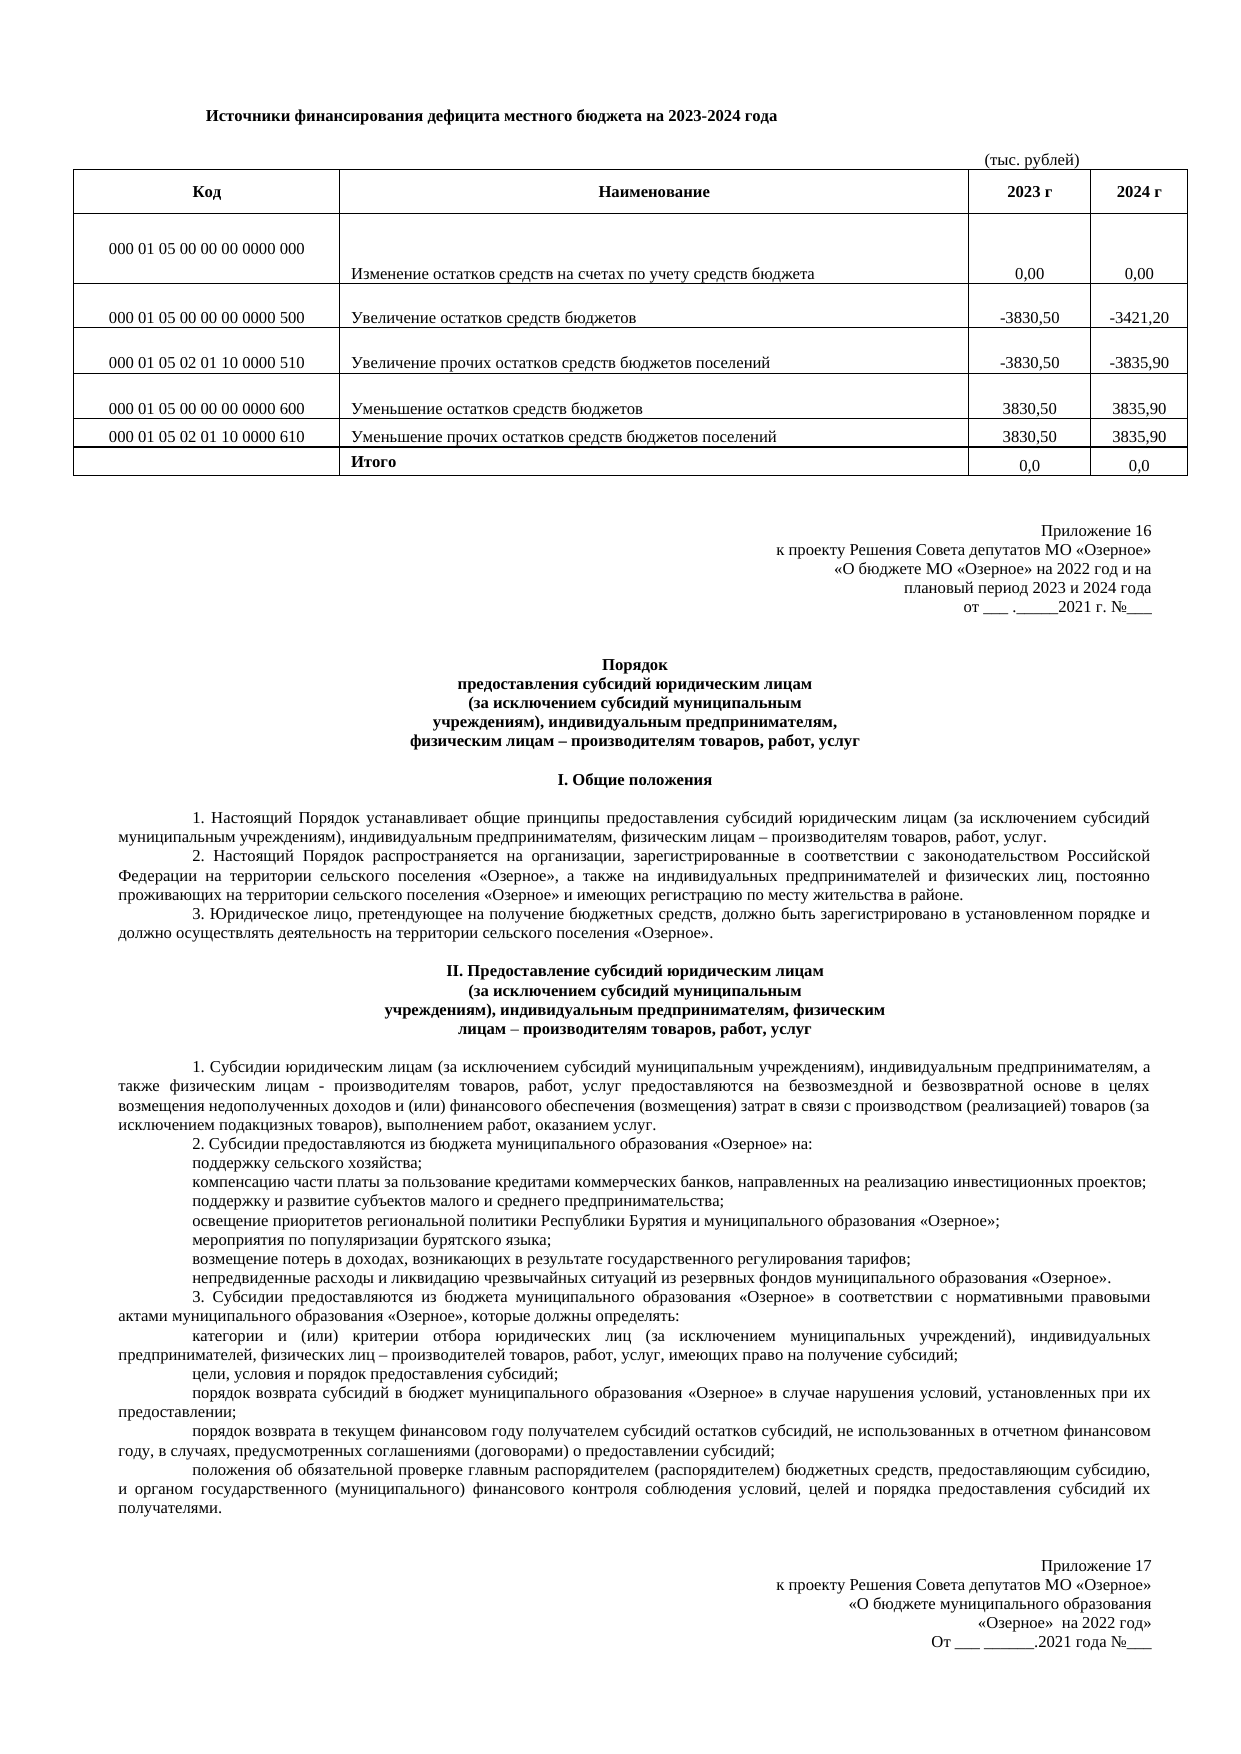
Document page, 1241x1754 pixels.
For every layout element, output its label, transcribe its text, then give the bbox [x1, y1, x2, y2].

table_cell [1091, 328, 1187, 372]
text положения об обязательной проверке главным распорядителем (распорядителем) бюджетных средств, предоставляющим субсидию, и органом государственного (муниципального) финансового контроля соблюдения условий, целей и порядка предоставления субсидий их получателями. [118, 1459, 1152, 1517]
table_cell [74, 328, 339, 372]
text освещение приоритетов региональной политики Республики Бурятия и муниципального образования «Озерное»; [118, 1210, 1152, 1229]
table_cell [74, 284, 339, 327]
text «Озерное» на 2022 год» [118, 1613, 1152, 1632]
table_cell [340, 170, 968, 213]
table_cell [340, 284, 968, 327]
text лицам – производителям товаров, работ, услуг [118, 1019, 1152, 1038]
text учреждениям), индивидуальным предпринимателям, [118, 712, 1152, 731]
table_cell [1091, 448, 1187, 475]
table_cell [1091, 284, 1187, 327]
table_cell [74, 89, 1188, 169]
text цели, условия и порядок предоставления субсидий; [118, 1364, 1152, 1383]
text 3. Юридическое лицо, претендующее на получение бюджетных средств, должно быть зарегистрировано в установленном порядке и должно осуществлять деятельность на территории сельского поселения «Озерное». [118, 904, 1152, 942]
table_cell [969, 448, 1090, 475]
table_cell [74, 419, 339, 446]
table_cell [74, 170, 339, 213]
text мероприятия по популяризации бурятского языка; [118, 1229, 1152, 1249]
text 2. Настоящий Порядок распространяется на организации, зарегистрированные в соответствии с законодательством Российской Федерации на территории сельского поселения «Озерное», а также на индивидуальных предпринимателей и физических лиц, постоянно проживающих на территории сельского поселения «Озерное» и имеющих регистрацию по месту жительства в районе. [118, 846, 1152, 904]
text «О бюджете МО «Озерное» на 2022 год и на [118, 559, 1152, 578]
text (за исключением субсидий муниципальным [118, 693, 1152, 712]
text поддержку и развитие субъектов малого и среднего предпринимательства; [118, 1191, 1152, 1210]
text возмещение потерь в доходах, возникающих в результате государственного регулирования тарифов; [118, 1249, 1152, 1268]
text II. Предоставление субсидий юридическим лицам [118, 961, 1152, 980]
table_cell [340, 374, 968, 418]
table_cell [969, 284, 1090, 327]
text 3. Субсидии предоставляются из бюджета муниципального образования «Озерное» в соответствии с нормативными правовыми актами муниципального образования «Озерное», которые должны определять: [118, 1287, 1152, 1325]
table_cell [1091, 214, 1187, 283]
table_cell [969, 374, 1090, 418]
text Порядок предоставления субсидий юридическим лицам [118, 654, 1152, 693]
text 1. Субсидии юридическим лицам (за исключением субсидий муниципальным учреждениям), индивидуальным предпринимателям, а также физическим лицам - производителям товаров, работ, услуг предоставляются на безвозмездной и безвозвратной основе в целях возмещения недополученных доходов и (или) финансового обеспечения (возмещения) затрат в связи с производством (реализацией) товаров (за исключением подакцизных товаров), выполнением работ, оказанием услуг. [118, 1057, 1152, 1134]
text категории и (или) критерии отбора юридических лиц (за исключением муниципальных учреждений), индивидуальных предпринимателей, физических лиц – производителей товаров, работ, услуг, имеющих право на получение субсидий; [118, 1325, 1152, 1364]
text Приложение 17 [118, 1555, 1152, 1574]
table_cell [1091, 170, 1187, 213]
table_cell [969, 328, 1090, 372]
text Приложение 16 [118, 520, 1152, 539]
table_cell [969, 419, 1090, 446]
text (за исключением субсидий муниципальным [118, 980, 1152, 999]
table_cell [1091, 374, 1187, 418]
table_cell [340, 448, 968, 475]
text от ___ ._____2021 г. №___ [118, 597, 1152, 616]
text физическим лицам – производителям товаров, работ, услуг [118, 731, 1152, 750]
text плановый период 2023 и 2024 года [118, 578, 1152, 597]
text учреждениям), индивидуальным предпринимателям, физическим [118, 999, 1152, 1019]
text к проекту Решения Совета депутатов МО «Озерное» [118, 1574, 1152, 1594]
text к проекту Решения Совета депутатов МО «Озерное» [118, 539, 1152, 559]
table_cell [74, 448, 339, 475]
text «О бюджете муниципального образования [118, 1594, 1152, 1613]
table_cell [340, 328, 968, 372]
text непредвиденные расходы и ликвидацию чрезвычайных ситуаций из резервных фондов муниципального образования «Озерное». [118, 1268, 1152, 1287]
text поддержку сельского хозяйства; [118, 1153, 1152, 1172]
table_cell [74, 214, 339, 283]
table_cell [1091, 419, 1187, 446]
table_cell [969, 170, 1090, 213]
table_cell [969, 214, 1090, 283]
text порядок возврата в текущем финансовом году получателем субсидий остатков субсидий, не использованных в отчетном финансовом году, в случаях, предусмотренных соглашениями (договорами) о предоставлении субсидий; [118, 1421, 1152, 1459]
text От ___ ______.2021 года №___ [118, 1632, 1152, 1651]
text I. Общие положения [118, 769, 1152, 789]
text 2. Субсидии предоставляются из бюджета муниципального образования «Озерное» на: [118, 1134, 1152, 1153]
text компенсацию части платы за пользование кредитами коммерческих банков, направленных на реализацию инвестиционных проектов; [118, 1172, 1152, 1191]
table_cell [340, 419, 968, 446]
text 1. Настоящий Порядок устанавливает общие принципы предоставления субсидий юридическим лицам (за исключением субсидий муниципальным учреждениям), индивидуальным предпринимателям, физическим лицам – производителям товаров, работ, услуг. [118, 808, 1152, 846]
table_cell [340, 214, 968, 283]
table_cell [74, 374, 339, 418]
text порядок возврата субсидий в бюджет муниципального образования «Озерное» в случае нарушения условий, установленных при их предоставлении; [118, 1383, 1152, 1421]
